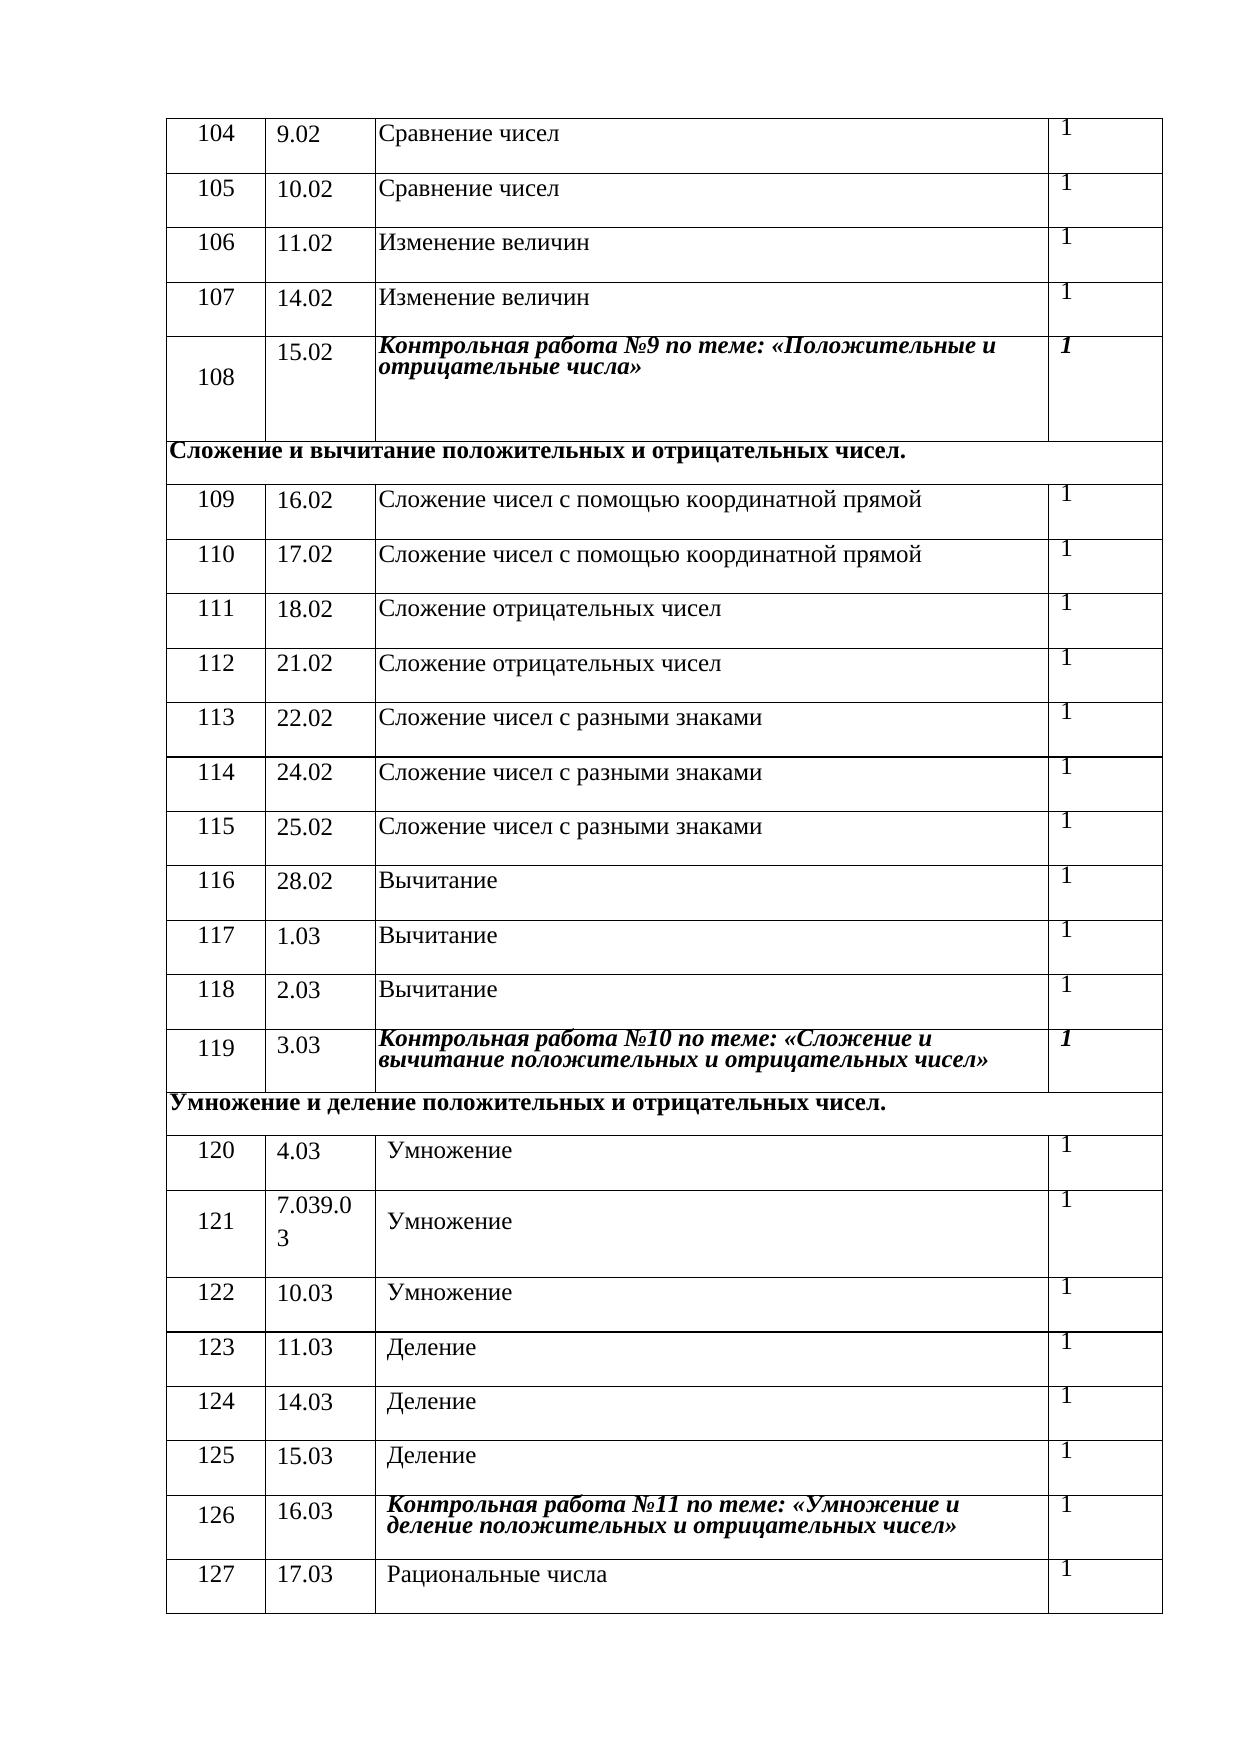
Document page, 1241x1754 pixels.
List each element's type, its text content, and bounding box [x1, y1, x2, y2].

table_cell 121 [167, 1191, 265, 1277]
table_cell 1 [1049, 119, 1162, 173]
table_cell 1 [1049, 1560, 1162, 1613]
table_cell Рациональные числа [376, 1560, 1048, 1613]
table_cell 1 [1049, 758, 1162, 811]
table_cell 1 [1049, 921, 1162, 974]
table_cell 1 [1049, 1441, 1162, 1495]
table_cell Сложение отрицательных чисел [376, 594, 1048, 647]
table_cell 119 [167, 1030, 265, 1092]
table_cell 15.02 [266, 337, 375, 441]
table_cell Вычитание [376, 921, 1048, 974]
table_cell Деление [376, 1387, 1048, 1440]
table_cell 16.02 [266, 485, 375, 538]
table_cell Деление [376, 1441, 1048, 1495]
table_cell 9.02 [266, 119, 375, 173]
table_cell 1 [1049, 812, 1162, 865]
table_cell 114 [167, 758, 265, 811]
table_cell Изменение величин [376, 283, 1048, 336]
table_cell Сравнение чисел [376, 174, 1048, 227]
table_cell 22.02 [266, 703, 375, 756]
table_cell 14.02 [266, 283, 375, 336]
table_cell 17.03 [266, 1560, 375, 1613]
table_cell 17.02 [266, 540, 375, 593]
table_cell 16.03 [266, 1496, 375, 1558]
table_cell Вычитание [376, 975, 1048, 1029]
table_cell Вычитание [376, 866, 1048, 920]
table_cell 1 [1049, 866, 1162, 920]
table_cell 126 [167, 1496, 265, 1558]
table_cell Умножение [376, 1278, 1048, 1331]
table_cell 1.03 [266, 921, 375, 974]
table_cell 123 [167, 1333, 265, 1386]
table_cell 120 [167, 1136, 265, 1189]
table_cell 18.02 [266, 594, 375, 647]
table_cell 116 [167, 866, 265, 920]
table_cell 15.03 [266, 1441, 375, 1495]
table_cell Сложение чисел с разными знаками [376, 758, 1048, 811]
table_cell Умножение [376, 1136, 1048, 1189]
table_cell 21.02 [266, 649, 375, 702]
table_cell 4.03 [266, 1136, 375, 1189]
table_cell Сложение отрицательных чисел [376, 649, 1048, 702]
table_cell 1 [1049, 1030, 1162, 1092]
table_cell 118 [167, 975, 265, 1029]
table_cell 14.03 [266, 1387, 375, 1440]
table_cell Сложение чисел с помощью координатной прямой [376, 485, 1048, 538]
table_cell 1 [1049, 485, 1162, 538]
table_cell 1 [1049, 1278, 1162, 1331]
table_cell 11.02 [266, 228, 375, 282]
table_cell 1 [1049, 1387, 1162, 1440]
table_cell 1 [1049, 703, 1162, 756]
table_cell 106 [167, 228, 265, 282]
table_cell 104 [167, 119, 265, 173]
table_cell 117 [167, 921, 265, 974]
table_cell 122 [167, 1278, 265, 1331]
table_cell 28.02 [266, 866, 375, 920]
table_cell 1 [1049, 1136, 1162, 1189]
table_cell 1 [1049, 540, 1162, 593]
table_cell Сложение и вычитание положительных и отрицательных чисел. [167, 442, 1162, 484]
table_cell 127 [167, 1560, 265, 1613]
table_cell 105 [167, 174, 265, 227]
table_cell 7.039.03 [266, 1191, 375, 1277]
table_cell Сложение чисел с разными знаками [376, 703, 1048, 756]
table_cell 11.03 [266, 1333, 375, 1386]
table_cell 108 [167, 337, 265, 441]
table_cell 1 [1049, 975, 1162, 1029]
table_cell 1 [1049, 283, 1162, 336]
table_cell Умножение и деление положительных и отрицательных чисел. [167, 1093, 1162, 1135]
table_cell 1 [1049, 1333, 1162, 1386]
table_cell 1 [1049, 174, 1162, 227]
table_cell Контрольная работа №10 по теме: «Сложение и вычитание положительных и отрицательных чисел» [376, 1030, 1048, 1092]
table_cell 125 [167, 1441, 265, 1495]
table_cell 1 [1049, 1496, 1162, 1558]
table_cell 10.03 [266, 1278, 375, 1331]
table_cell Деление [376, 1333, 1048, 1386]
table_cell 111 [167, 594, 265, 647]
table_cell 25.02 [266, 812, 375, 865]
table_cell Умножение [376, 1191, 1048, 1277]
table_cell Сложение чисел с помощью координатной прямой [376, 540, 1048, 593]
table_cell 3.03 [266, 1030, 375, 1092]
table_cell 115 [167, 812, 265, 865]
table_cell Сравнение чисел [376, 119, 1048, 173]
table_cell 1 [1049, 228, 1162, 282]
table_cell 124 [167, 1387, 265, 1440]
table_cell 112 [167, 649, 265, 702]
table_cell 2.03 [266, 975, 375, 1029]
table_cell 1 [1049, 649, 1162, 702]
table_cell 24.02 [266, 758, 375, 811]
table_cell 1 [1049, 1191, 1162, 1277]
table_cell Изменение величин [376, 228, 1048, 282]
table_cell 10.02 [266, 174, 375, 227]
table_cell 109 [167, 485, 265, 538]
table_cell Контрольная работа №9 по теме: «Положительные и отрицательные числа» [376, 337, 1048, 441]
table_cell 107 [167, 283, 265, 336]
table_cell Сложение чисел с разными знаками [376, 812, 1048, 865]
table_cell 1 [1049, 337, 1162, 441]
table_cell 113 [167, 703, 265, 756]
table_cell Контрольная работа №11 по теме: «Умножение и деление положительных и отрицательных чисел» [376, 1496, 1048, 1558]
table_cell 1 [1049, 594, 1162, 647]
table_cell 110 [167, 540, 265, 593]
